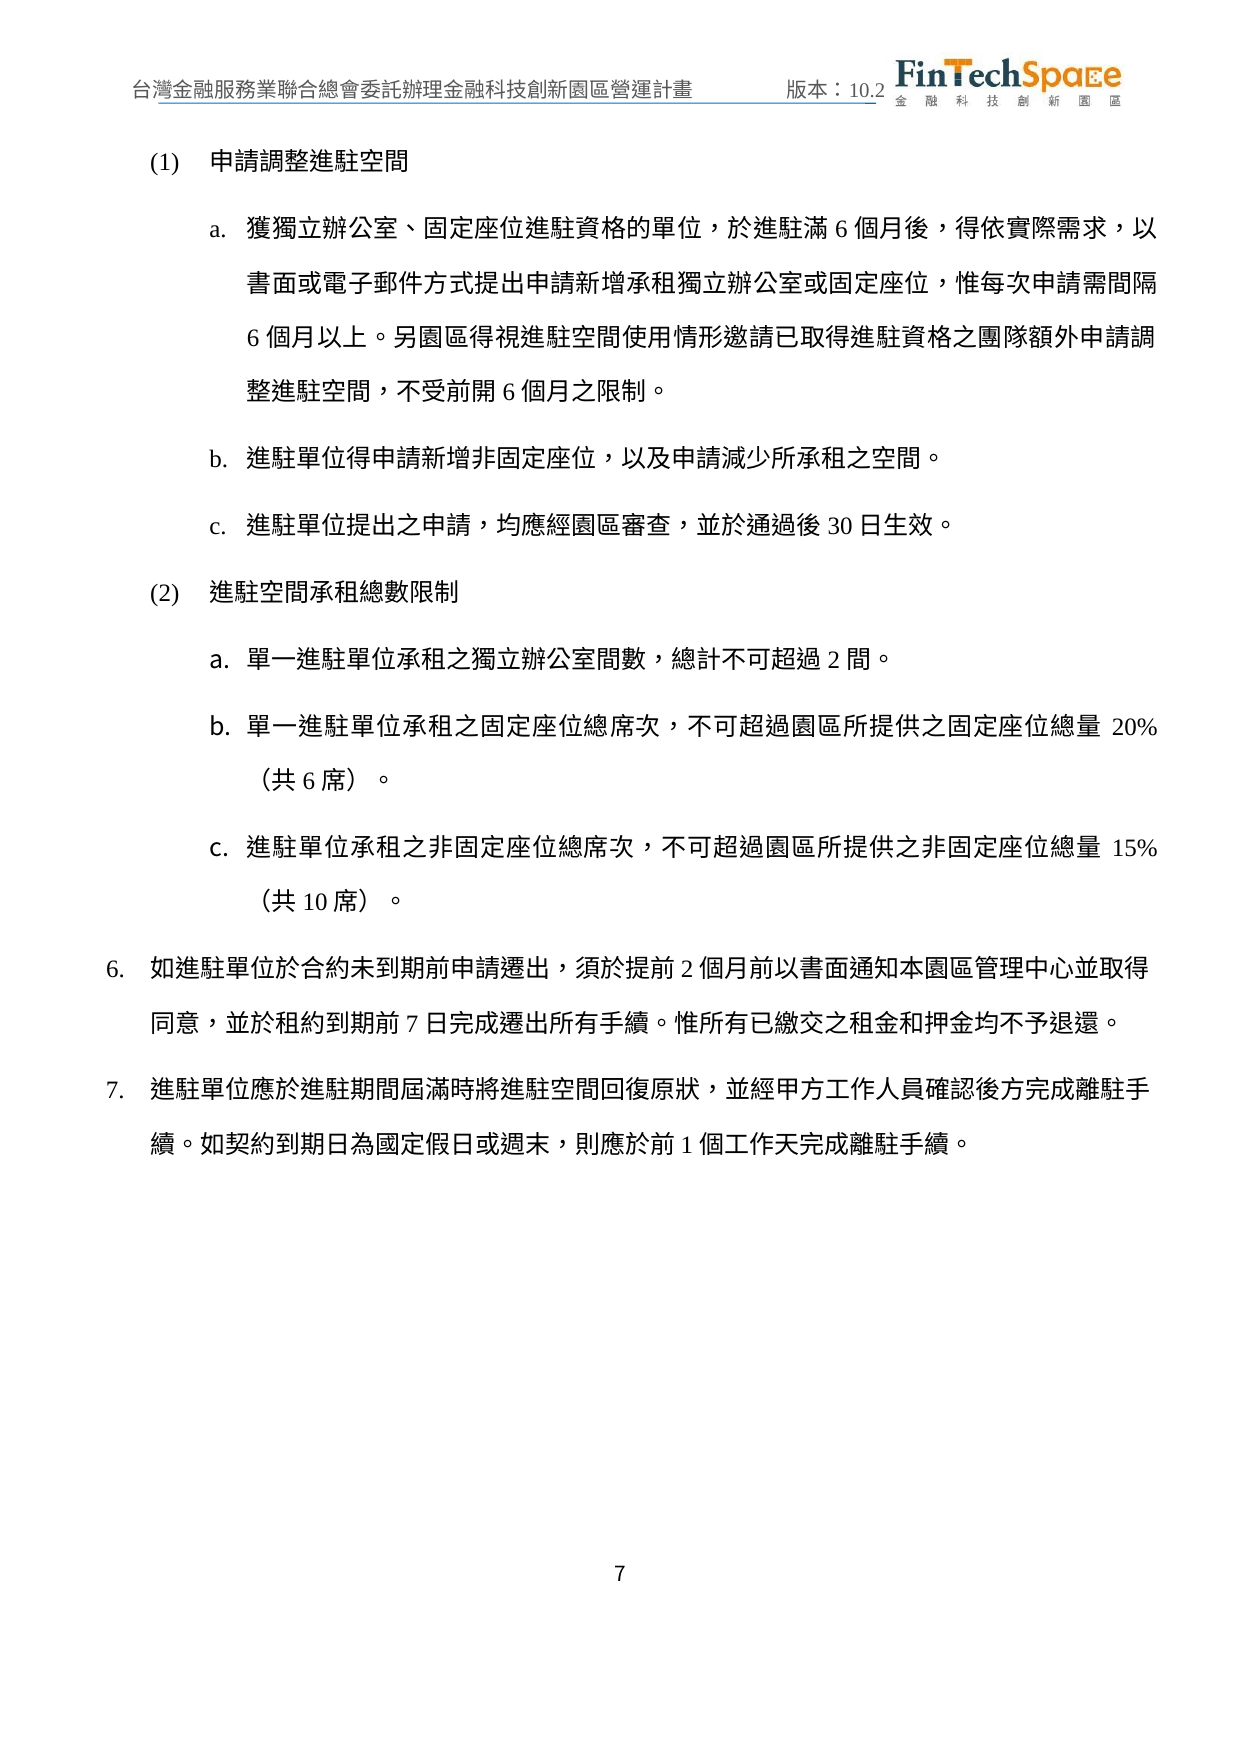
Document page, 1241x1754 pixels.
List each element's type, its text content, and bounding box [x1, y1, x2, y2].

list 進駐單位得申請新增非固定座位，以及申請減少所承租之空間。 [209, 439, 1157, 475]
list 如進駐單位於合約未到期前申請遷出，須於提前 2 個月前以書面通知本園區管理中心並取得同意，並於租約到期前 7 日完成遷出所有手續。惟所有已繳交之租金和押金均不予退還。 [106, 949, 1157, 1039]
list 單一進駐單位承租之獨立辦公室間數，總計不可超過 2 間。 [209, 639, 1157, 676]
list 進駐單位提出之申請，均應經園區審查，並於通過後 30 日生效。 [209, 506, 1157, 542]
list 獲獨立辦公室、固定座位進駐資格的單位，於進駐滿 6 個月後，得依實際需求，以書面或電子郵件方式提出申請新增承租獨立辦公室或固定座位，惟每次申請需間隔 6 個月以上。另園區得視進駐空間使用情形邀請已取得進駐資格之團隊額外申請調整進駐空間，不受前開 6 個月之限制。 [209, 209, 1157, 408]
list 進駐空間承租總數限制 [150, 572, 1157, 609]
list 申請調整進駐空間 [150, 142, 1157, 178]
list 單一進駐單位承租之固定座位總席次，不可超過園區所提供之固定座位總量 20% （共 6 席）。 [209, 706, 1157, 797]
picture [886, 52, 1125, 107]
list 進駐單位應於進駐期間屆滿時將進駐空間回復原狀，並經甲方工作人員確認後方完成離駐手續。如契約到期日為國定假日或週末，則應於前 1 個工作天完成離駐手續。 [106, 1070, 1157, 1161]
list 進駐單位承租之非固定座位總席次，不可超過園區所提供之非固定座位總量 15% （共 10 席）。 [209, 827, 1157, 918]
